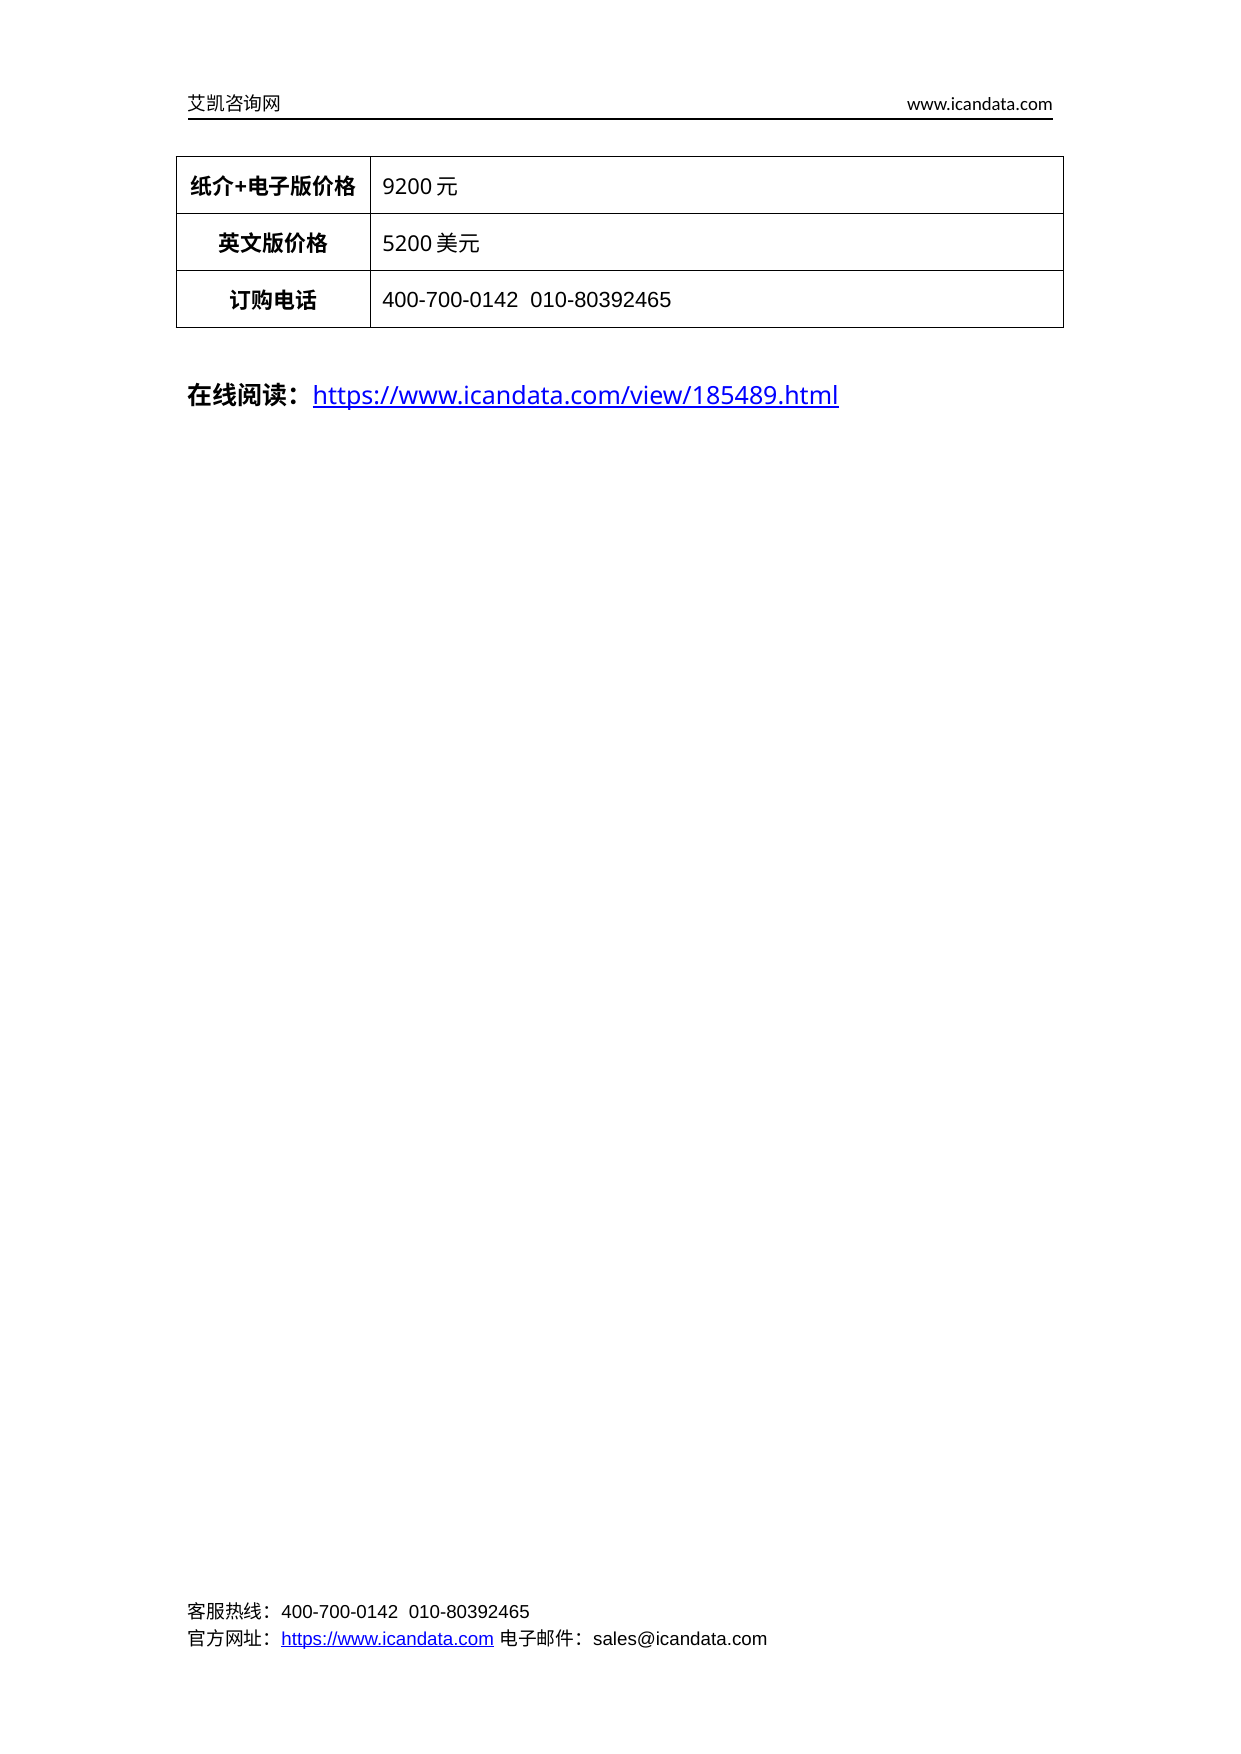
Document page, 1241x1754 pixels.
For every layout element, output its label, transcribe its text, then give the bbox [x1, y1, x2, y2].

table_cell 400-700-0142 010-80392465 [371, 271, 1063, 327]
table_cell 9200元 [371, 157, 1063, 213]
table_cell 订购电话 [177, 271, 370, 327]
table_cell 英文版价格 [177, 214, 370, 270]
table_cell 5200美元 [371, 214, 1063, 270]
table_cell 纸介+电子版价格 [177, 157, 370, 213]
text 在线阅读：https://www.icandata.com/view/185489.html [187, 361, 1053, 426]
